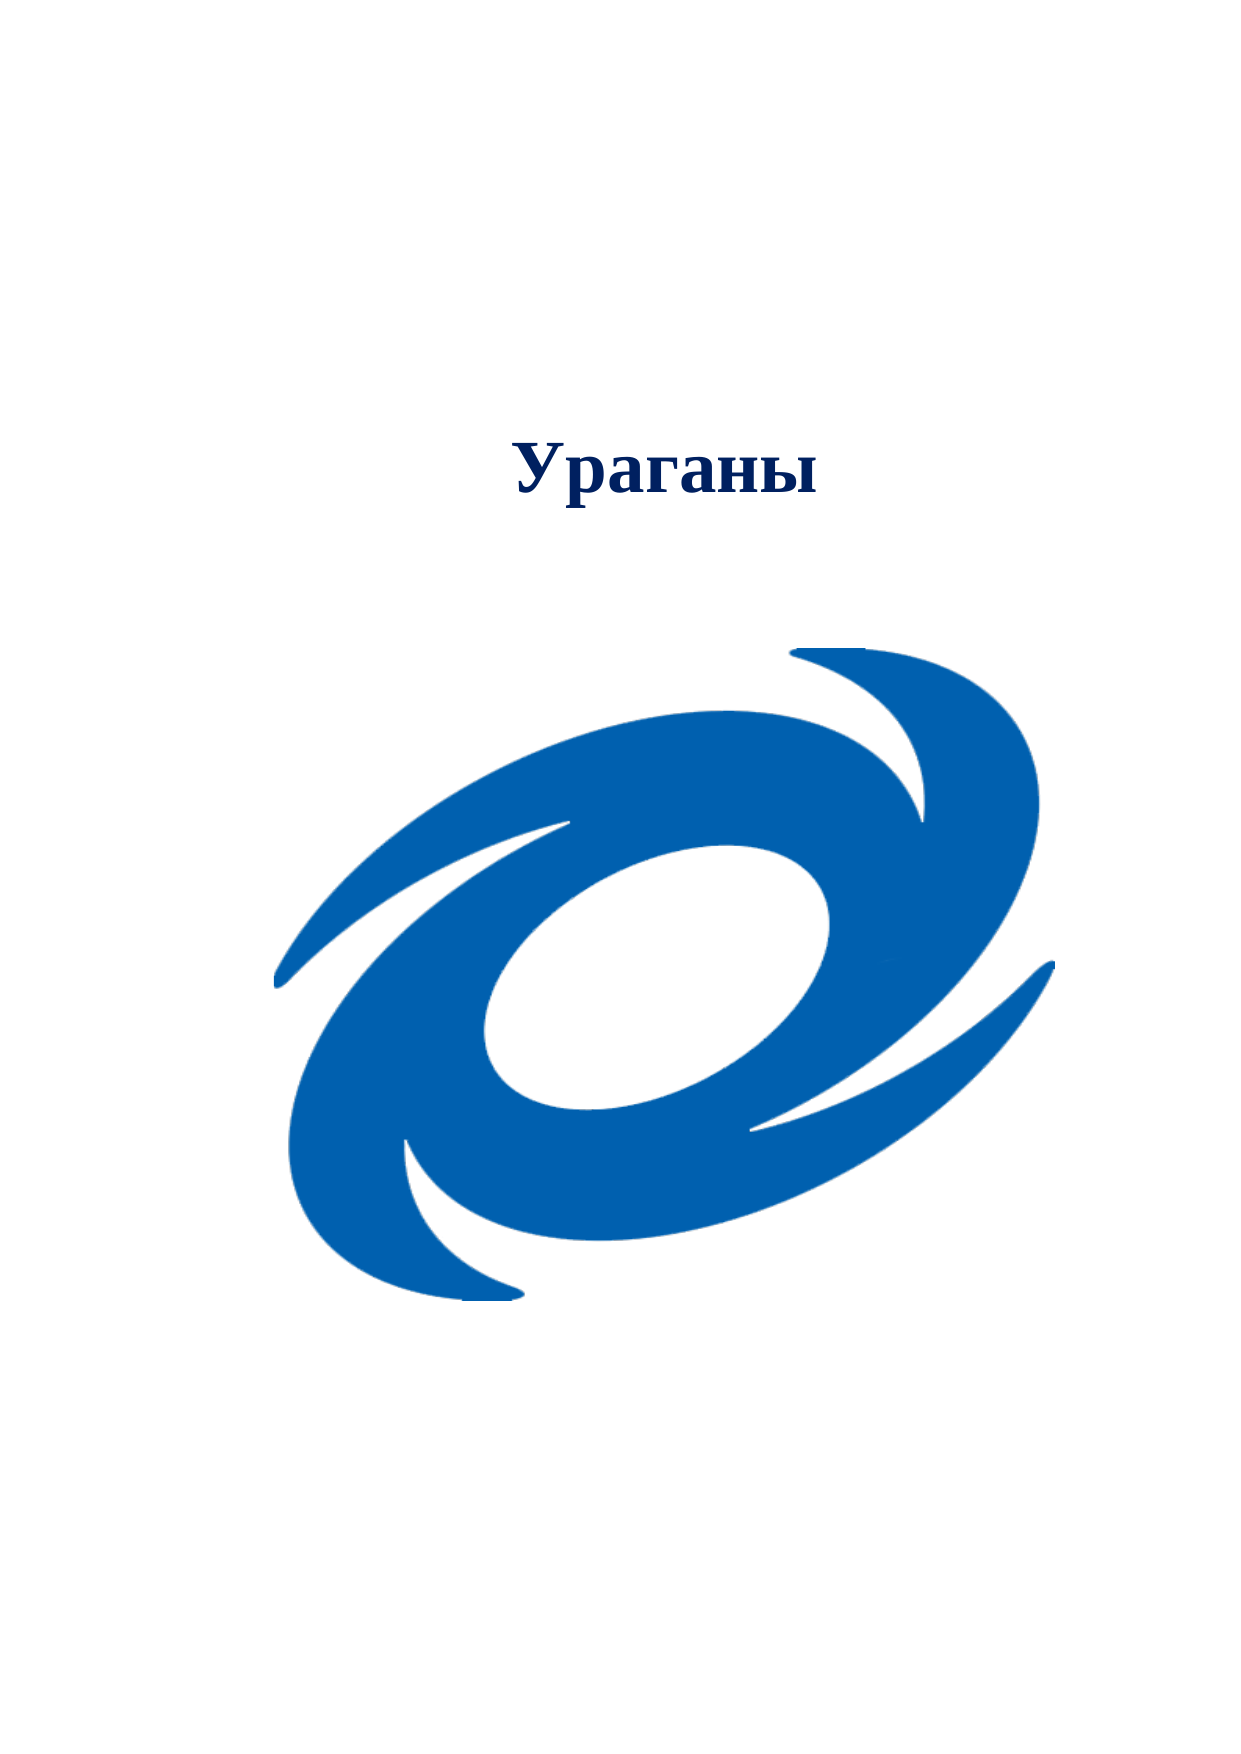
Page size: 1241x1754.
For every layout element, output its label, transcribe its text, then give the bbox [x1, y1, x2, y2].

text Ураганы [177, 423, 1152, 509]
picture [273, 648, 1055, 1301]
